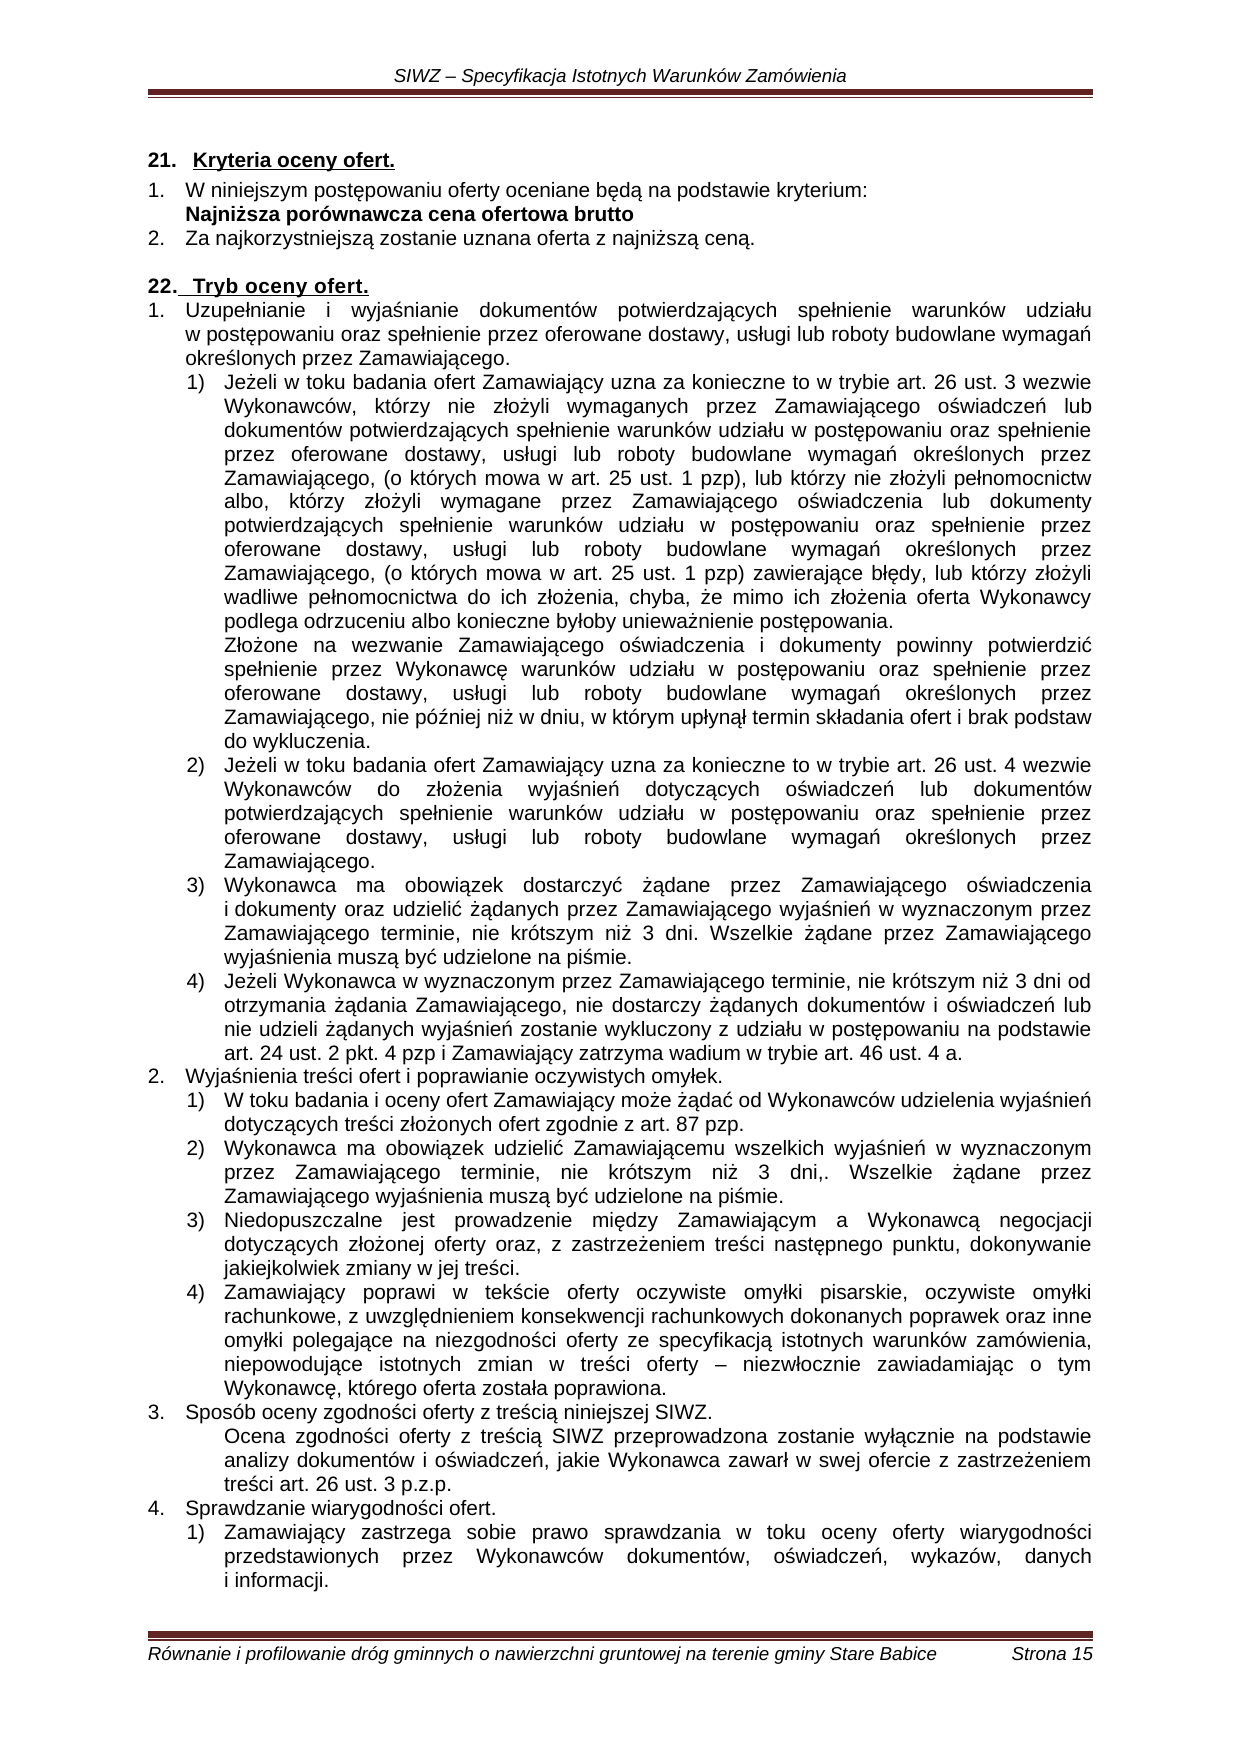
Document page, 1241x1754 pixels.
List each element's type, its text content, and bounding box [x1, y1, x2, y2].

text Najniższa porównawcza cena ofertowa brutto [185, 202, 1093, 226]
list Jeżeli w toku badania ofert Zamawiający uzna za konieczne to w trybie art. 26 ust. 4 wezwie Wykonawców do złożenia wyjaśnień dotyczących oświadczeń lub dokumentów potwierdzających spełnienie warunków udziału w postępowaniu oraz spełnienie przez oferowane dostawy, usługi lub roboty budowlane wymagań określonych przez Zamawiającego. [186, 753, 1093, 873]
list Wykonawca ma obowiązek udzielić Zamawiającemu wszelkich wyjaśnień w wyznaczonym przez Zamawiającego terminie, nie krótszym niż 3 dni,. Wszelkie żądane przez Zamawiającego wyjaśnienia muszą być udzielone na piśmie. [186, 1136, 1093, 1208]
list Zamawiający poprawi w tekście oferty oczywiste omyłki pisarskie, oczywiste omyłki rachunkowe, z uwzględnieniem konsekwencji rachunkowych dokonanych poprawek oraz inne omyłki polegające na niezgodności oferty ze specyfikacją istotnych warunków zamówienia, niepowodujące istotnych zmian w treści oferty – niezwłocznie zawiadamiając o tym Wykonawcę, którego oferta została poprawiona. [186, 1280, 1093, 1400]
list Wykonawca ma obowiązek dostarczyć żądane przez Zamawiającego oświadczenia i dokumenty oraz udzielić żądanych przez Zamawiającego wyjaśnień w wyznaczonym przez Zamawiającego terminie, nie krótszym niż 3 dni. Wszelkie żądane przez Zamawiającego wyjaśnienia muszą być udzielone na piśmie. [186, 873, 1093, 968]
list Sprawdzanie wiarygodności ofert. [148, 1496, 1093, 1519]
list W niniejszym postępowaniu oferty oceniane będą na podstawie kryterium: [148, 178, 1093, 202]
text Ocena zgodności oferty z treścią SIWZ przeprowadzona zostanie wyłącznie na podstawie analizy dokumentów i oświadczeń, jakie Wykonawca zawarł w swej ofercie z zastrzeżeniem treści art. 26 ust. 3 p.z.p. [224, 1424, 1093, 1496]
list Jeżeli w toku badania ofert Zamawiający uzna za konieczne to w trybie art. 26 ust. 3 wezwie Wykonawców, którzy nie złożyli wymaganych przez Zamawiającego oświadczeń lub dokumentów potwierdzających spełnienie warunków udziału w postępowaniu oraz spełnienie przez oferowane dostawy, usługi lub roboty budowlane wymagań określonych przez Zamawiającego, (o których mowa w art. 25 ust. 1 pzp), lub którzy nie złożyli pełnomocnictw albo, którzy złożyli wymagane przez Zamawiającego oświadczenia lub dokumenty potwierdzających spełnienie warunków udziału w postępowaniu oraz spełnienie przez oferowane dostawy, usługi lub roboty budowlane wymagań określonych przez Zamawiającego, (o których mowa w art. 25 ust. 1 pzp) zawierające błędy, lub którzy złożyli wadliwe pełnomocnictwa do ich złożenia, chyba, że mimo ich złożenia oferta Wykonawcy podlega odrzuceniu albo konieczne byłoby unieważnienie postępowania. Złożone na wezwanie Zamawiającego oświadczenia i dokumenty powinny potwierdzić spełnienie przez Wykonawcę warunków udziału w postępowaniu oraz spełnienie przez oferowane dostawy, usługi lub roboty budowlane wymagań określonych przez Zamawiającego, nie później niż w dniu, w którym upłynął termin składania ofert i brak podstaw do wykluczenia. [186, 369, 1093, 753]
list Za najkorzystniejszą zostanie uznana oferta z najniższą ceną. [148, 226, 1093, 250]
subtitle Tryb oceny ofert. [148, 274, 1093, 298]
list Kryteria oceny ofert. [148, 148, 1093, 172]
list Zamawiający zastrzega sobie prawo sprawdzania w toku oceny oferty wiarygodności przedstawionych przez Wykonawców dokumentów, oświadczeń, wykazów, danych i informacji. [186, 1519, 1093, 1591]
list Niedopuszczalne jest prowadzenie między Zamawiającym a Wykonawcą negocjacji dotyczących złożonej oferty oraz, z zastrzeżeniem treści następnego punktu, dokonywanie jakiejkolwiek zmiany w jej treści. [186, 1208, 1093, 1280]
list Uzupełnianie i wyjaśnianie dokumentów potwierdzających spełnienie warunków udziału w postępowaniu oraz spełnienie przez oferowane dostawy, usługi lub roboty budowlane wymagań określonych przez Zamawiającego. [148, 298, 1093, 369]
list Wyjaśnienia treści ofert i poprawianie oczywistych omyłek. [148, 1064, 1093, 1088]
list W toku badania i oceny ofert Zamawiający może żądać od Wykonawców udzielenia wyjaśnień dotyczących treści złożonych ofert zgodnie z art. 87 pzp. [186, 1088, 1093, 1136]
list Jeżeli Wykonawca w wyznaczonym przez Zamawiającego terminie, nie krótszym niż 3 dni od otrzymania żądania Zamawiającego, nie dostarczy żądanych dokumentów i oświadczeń lub nie udzieli żądanych wyjaśnień zostanie wykluczony z udziału w postępowaniu na podstawie art. 24 ust. 2 pkt. 4 pzp i Zamawiający zatrzyma wadium w trybie art. 46 ust. 4 a. [186, 968, 1093, 1064]
list Sposób oceny zgodności oferty z treścią niniejszej SIWZ. [148, 1400, 1093, 1424]
